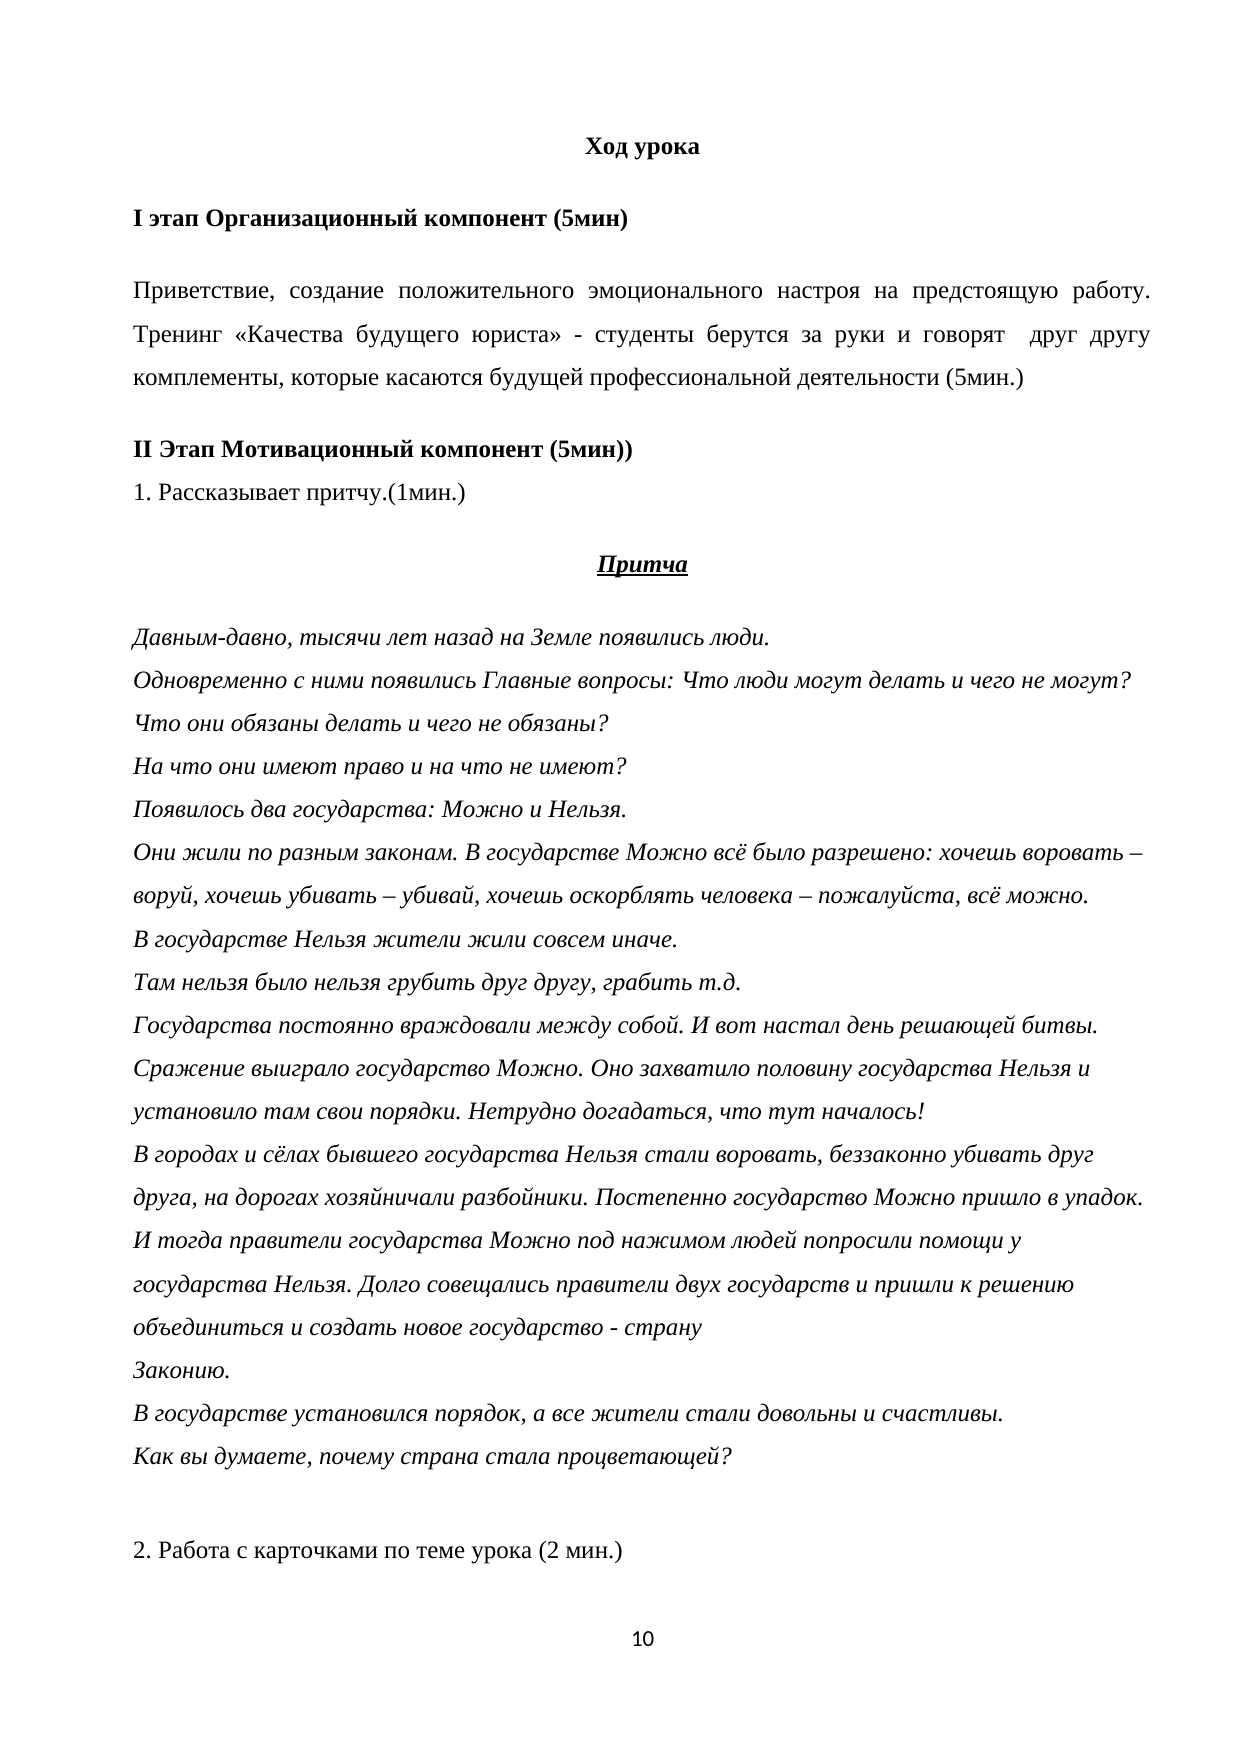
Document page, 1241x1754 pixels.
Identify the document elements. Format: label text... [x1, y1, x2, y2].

text Что они обязаны делать и чего не обязаны? [133, 708, 1152, 737]
text В городах и сёлах бывшего государства Нельзя стали воровать, беззаконно убивать друг друга, на дорогах хозяйничали разбойники. Постепенно государство Можно пришло в упадок. И тогда правители государства Можно под нажимом людей попросили помощи у государства Нельзя. Долго совещались правители двух государств и пришли к решению объединиться и создать новое государство - страну [133, 1139, 1152, 1341]
text I этап Организационный компонент (5мин) [133, 203, 1152, 232]
text На что они имеют право и на что не имеют? [133, 751, 1152, 780]
text В государстве Нельзя жители жили совсем иначе. [133, 924, 1152, 952]
text Появилось два государства: Можно и Нельзя. [133, 794, 1152, 823]
text 2. Работа с карточками по теме урока (2 мин.) [133, 1535, 1152, 1564]
text Притча [133, 549, 1152, 578]
text Давным-давно, тысячи лет назад на Земле появились люди. [133, 622, 1152, 651]
text Они жили по разным законам. В государстве Можно всё было разрешено: хочешь воровать – воруй, хочешь убивать – убивай, хочешь оскорблять человека – пожалуйста, всё можно. [133, 837, 1152, 909]
text Там нельзя было нельзя грубить друг другу, грабить т.д. [133, 967, 1152, 996]
text Ход урока [133, 131, 1152, 160]
text 1. Рассказывает притчу.(1мин.) [133, 477, 1152, 506]
text В государстве установился порядок, а все жители стали довольны и счастливы. [133, 1398, 1152, 1427]
text Приветствие, создание положительного эмоционального настроя на предстоящую работу. Тренинг «Качества будущего юриста» - студенты берутся за руки и говорят друг другу комплементы, которые касаются будущей профессиональной деятельности (5мин.) [133, 276, 1152, 391]
text Одновременно с ними появились Главные вопросы: Что люди могут делать и чего не могут? [133, 665, 1152, 694]
text Законию. [133, 1355, 1152, 1384]
text Государства постоянно враждовали между собой. И вот настал день решающей битвы. Сражение выиграло государство Можно. Оно захватило половину государства Нельзя и установило там свои порядки. Нетрудно догадаться, что тут началось! [133, 1010, 1152, 1125]
text Как вы думаете, почему страна стала процветающей? [133, 1441, 1152, 1470]
text II Этап Мотивационный компонент (5мин)) [133, 434, 1152, 463]
